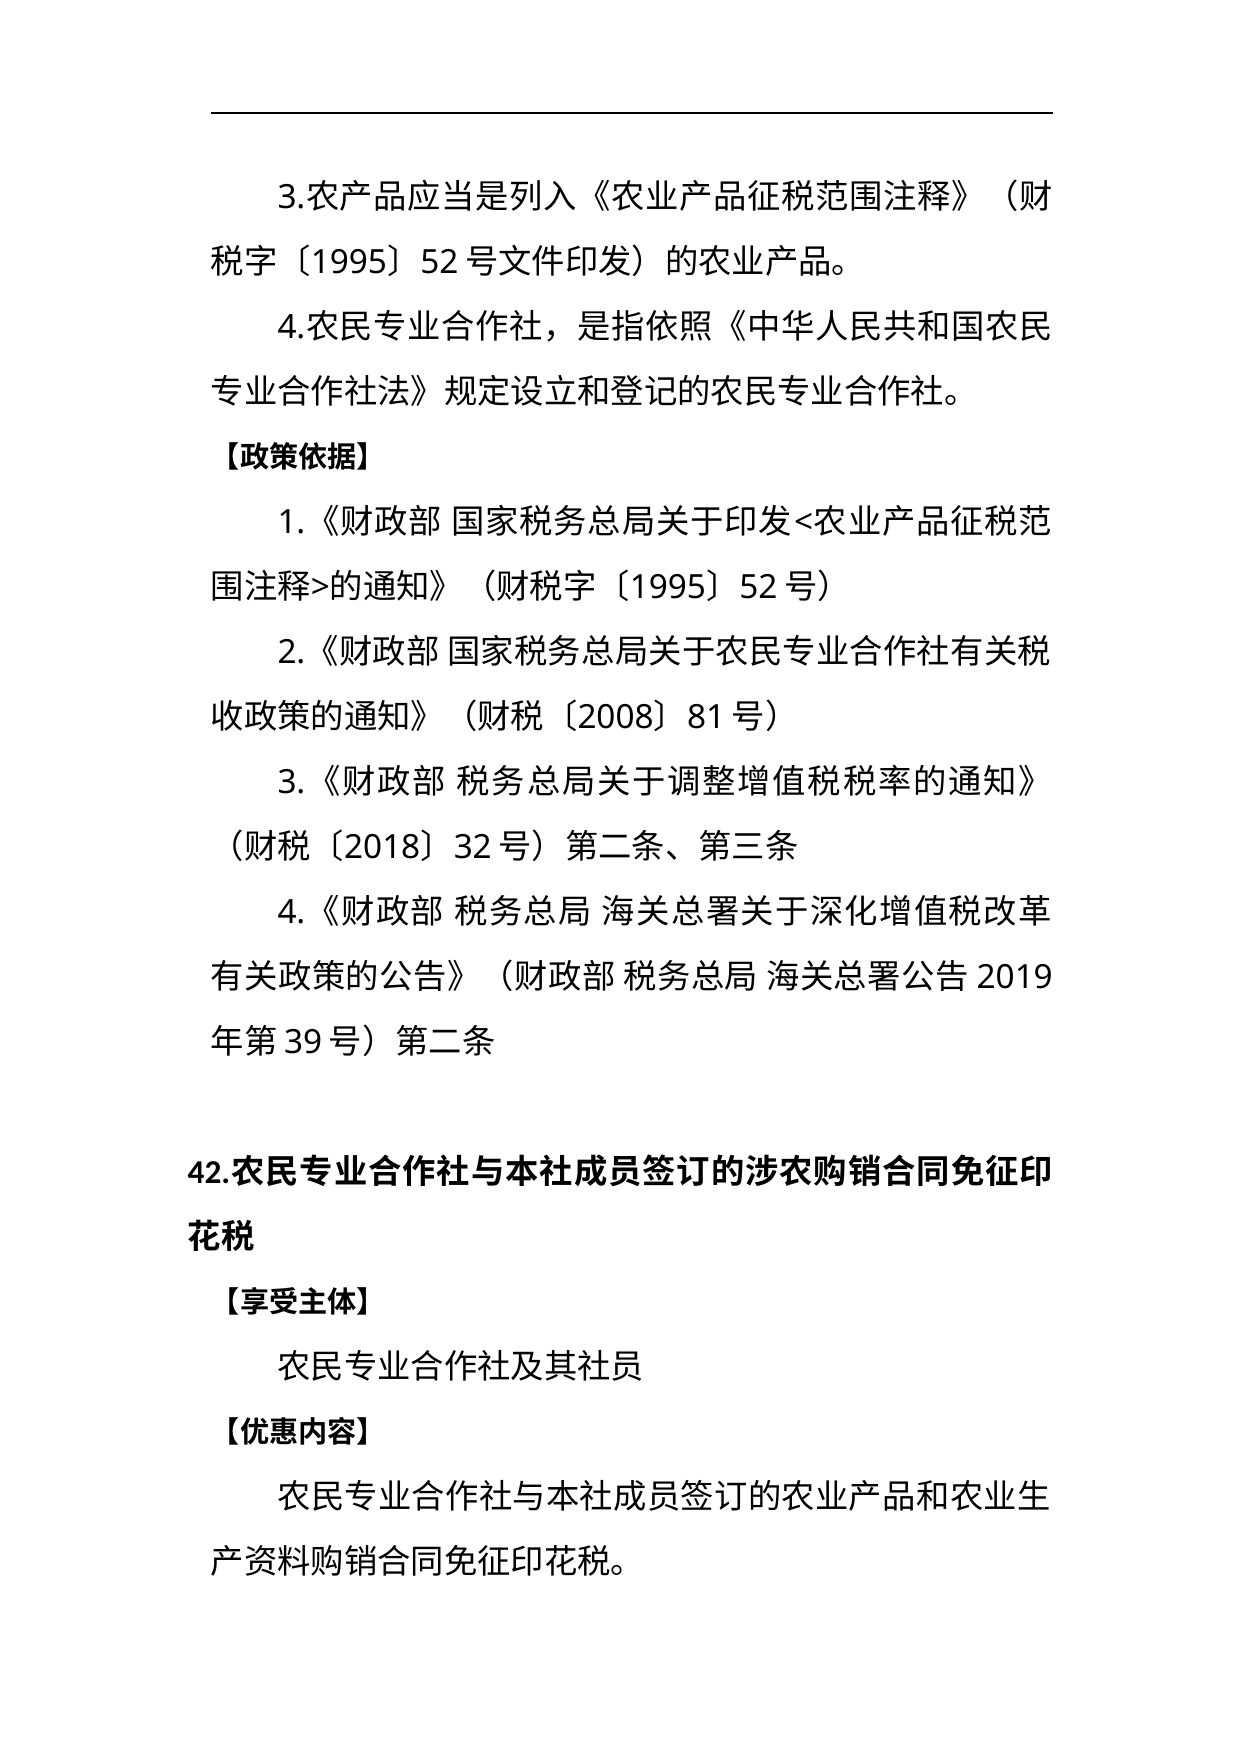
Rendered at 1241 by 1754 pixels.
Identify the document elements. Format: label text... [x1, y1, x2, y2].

text 4.《财政部 税务总局 海关总署关于深化增值税改革有关政策的公告》（财政部 税务总局 海关总署公告2019年第39号）第二条 [211, 877, 1053, 1072]
subtitle 【政策依据】 [211, 422, 1053, 487]
text 4.农民专业合作社，是指依照《中华人民共和国农民专业合作社法》规定设立和登记的农民专业合作社。 [211, 292, 1053, 422]
text 3.农产品应当是列入《农业产品征税范围注释》（财税字〔1995〕52号文件印发）的农业产品。 [211, 162, 1053, 292]
text 1.《财政部 国家税务总局关于印发<农业产品征税范围注释>的通知》（财税字〔1995〕52号） [211, 487, 1053, 617]
subtitle 【享受主体】 [211, 1267, 1053, 1332]
subtitle 【优惠内容】 [211, 1397, 1053, 1462]
text 农民专业合作社及其社员 [211, 1332, 1053, 1397]
text 3.《财政部 税务总局关于调整增值税税率的通知》（财税〔2018〕32号）第二条、第三条 [211, 747, 1053, 877]
text 农民专业合作社与本社成员签订的农业产品和农业生产资料购销合同免征印花税。 [211, 1462, 1053, 1592]
subtitle 农民专业合作社与本社成员签订的涉农购销合同免征印花税 [187, 1137, 1053, 1267]
text 2.《财政部 国家税务总局关于农民专业合作社有关税收政策的通知》（财税〔2008〕81号） [211, 617, 1053, 747]
